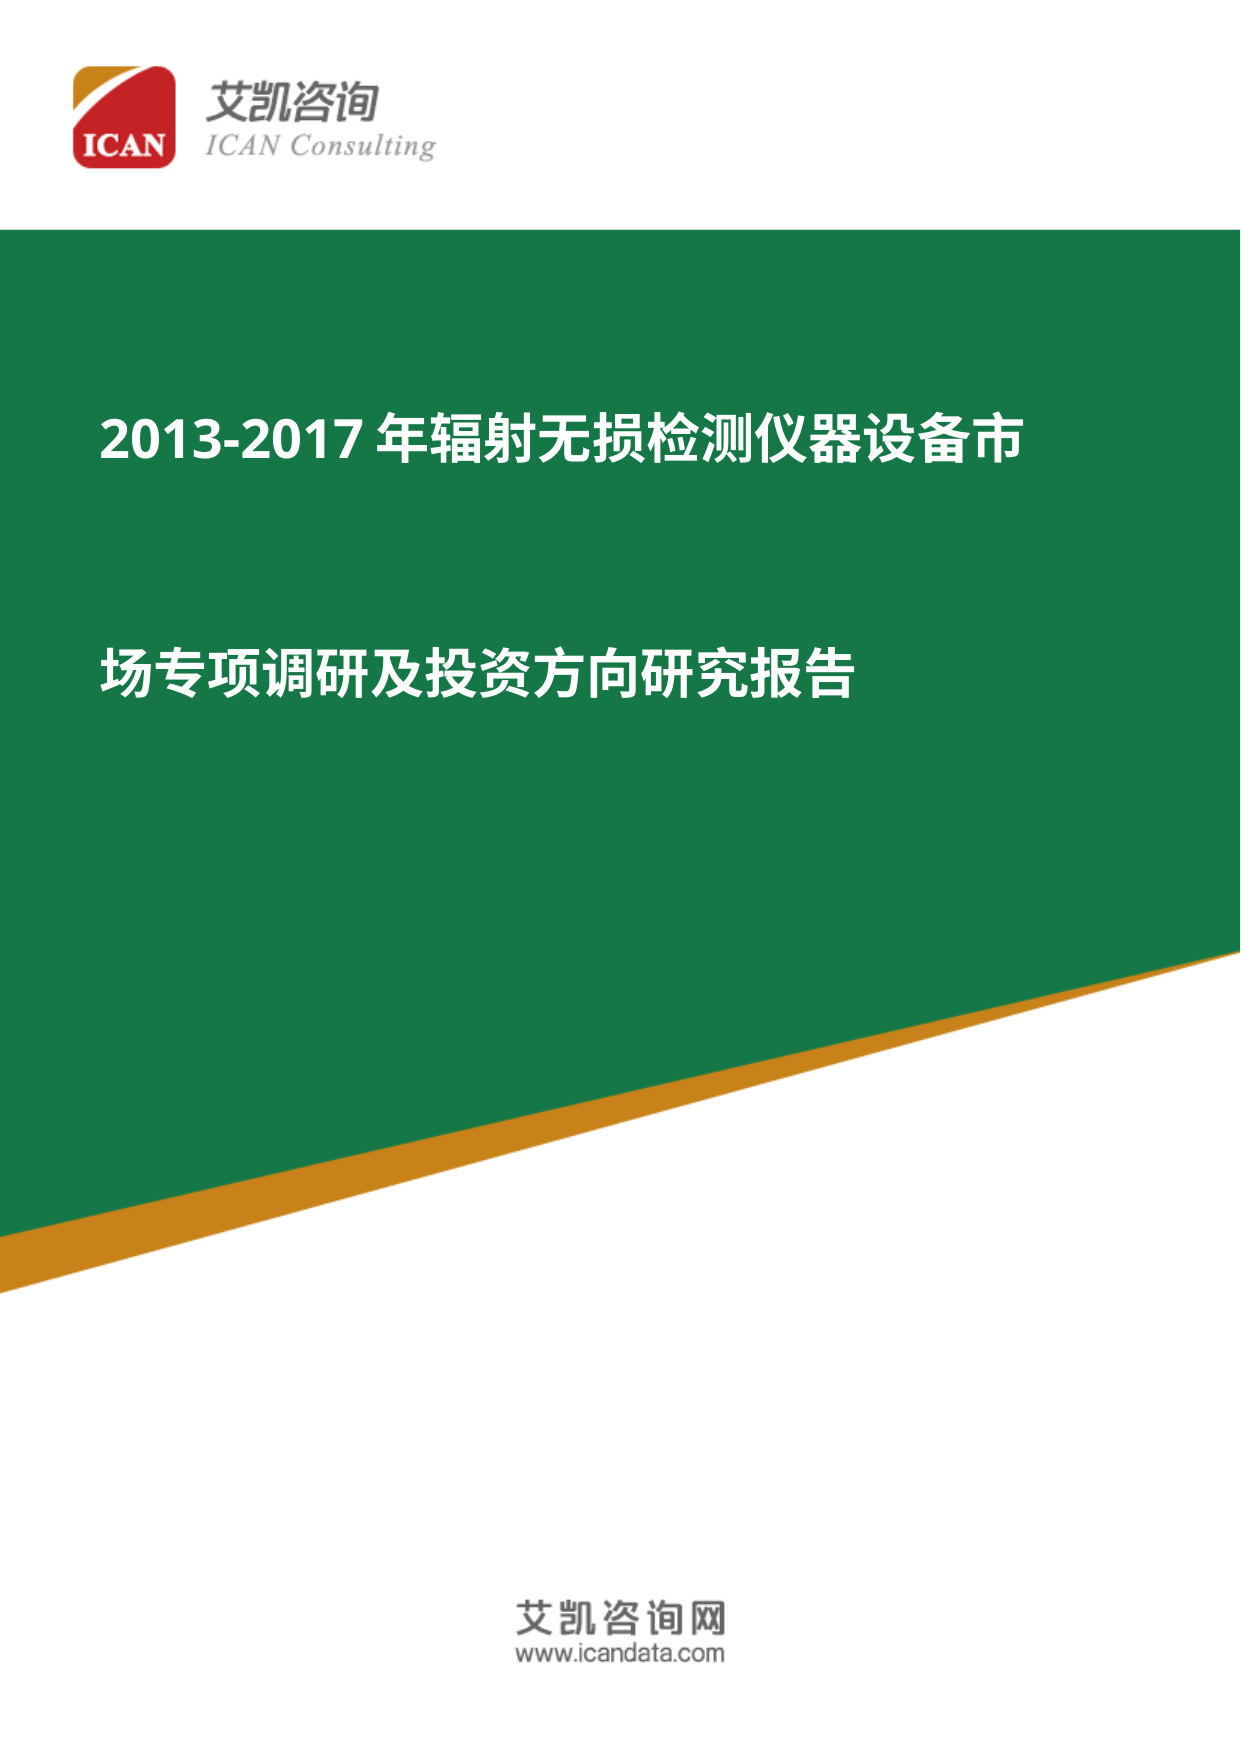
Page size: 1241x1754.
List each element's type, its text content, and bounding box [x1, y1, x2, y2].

subtitle 2013-2017年辐射无损检测仪器设备市场专项调研及投资方向研究报告 [99, 386, 1053, 718]
picture [0, 5, 1241, 1754]
